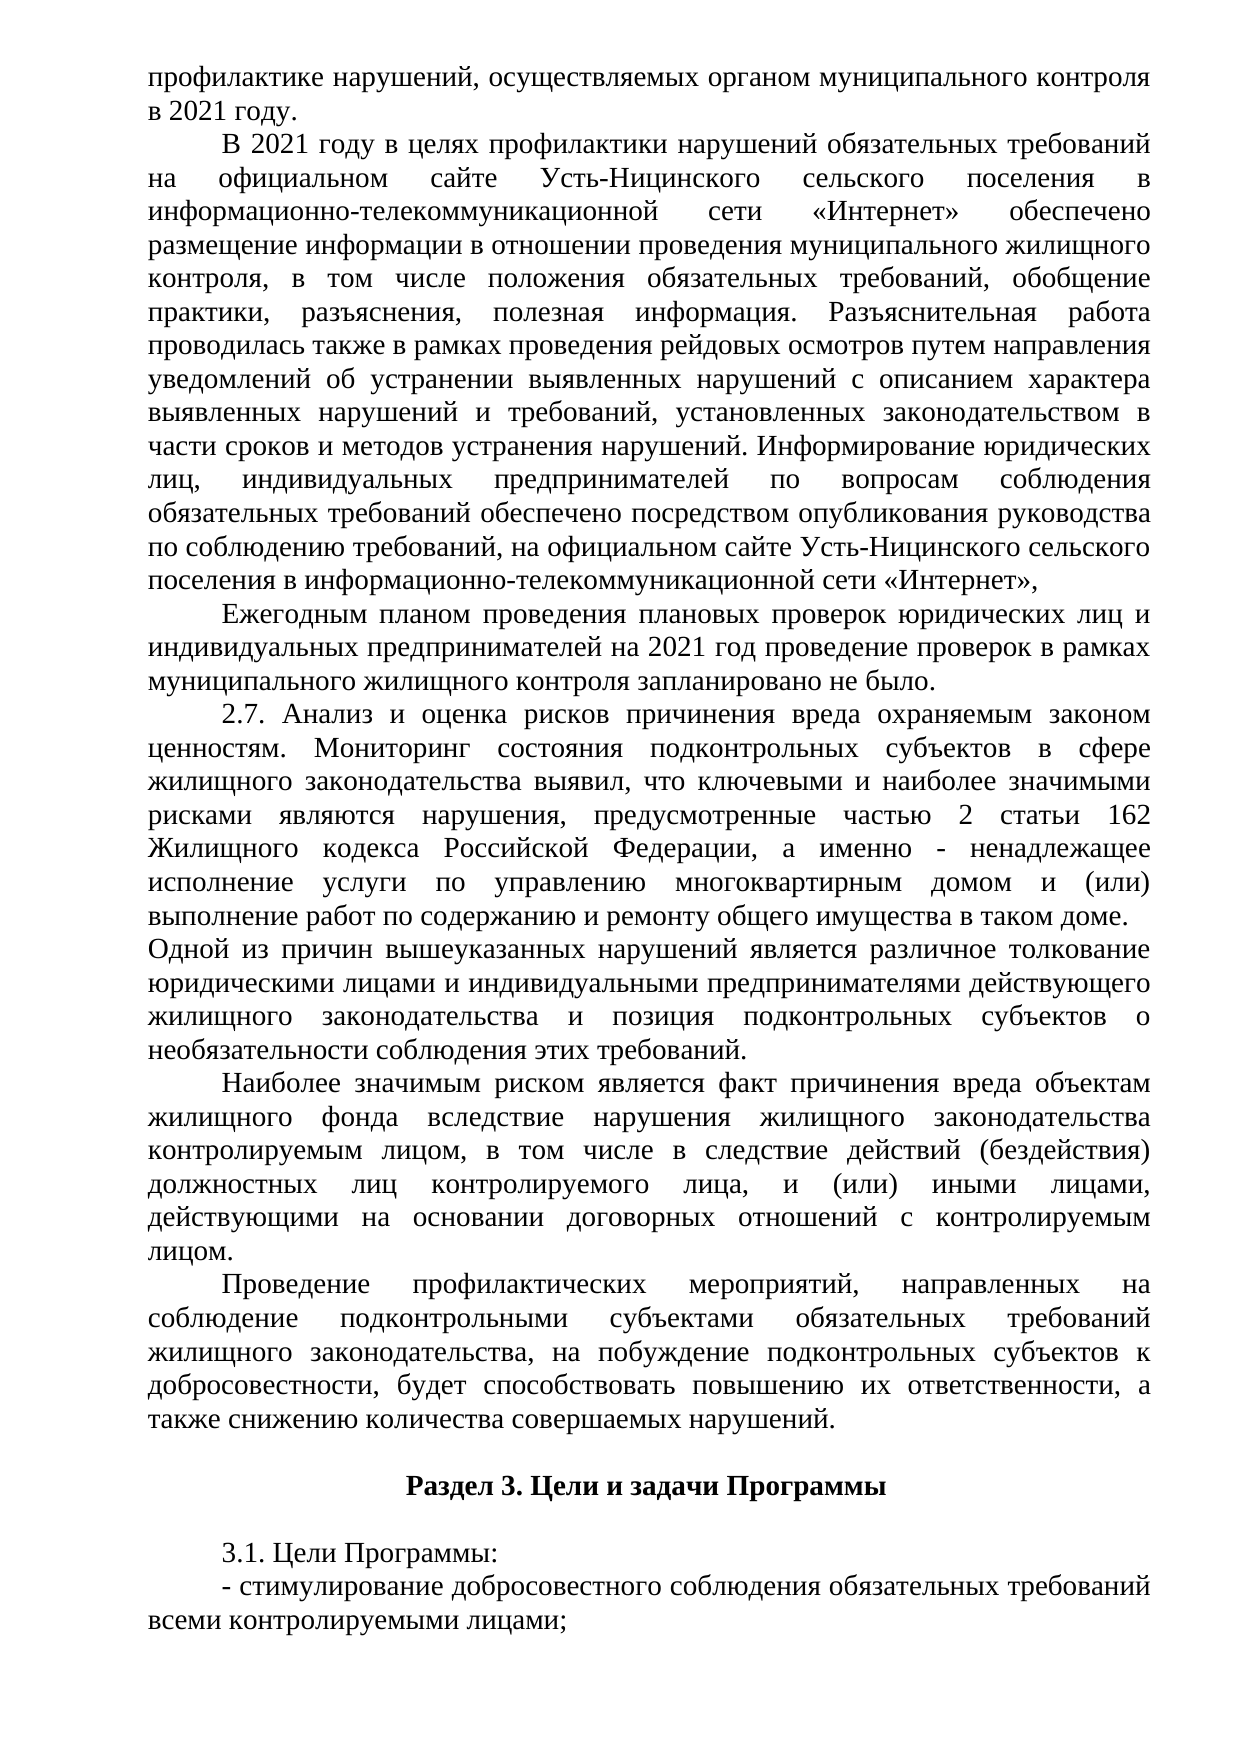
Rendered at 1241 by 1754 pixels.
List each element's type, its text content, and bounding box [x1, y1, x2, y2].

text Наиболее значимым риском является факт причинения вреда объектам жилищного фонда вследствие нарушения жилищного законодательства контролируемым лицом, в том числе в следствие действий (бездействия) должностных лиц контролируемого лица, и (или) иными лицами, действующими на основании договорных отношений с контролируемым лицом. [148, 1065, 1152, 1267]
text Ежегодным планом проведения плановых проверок юридических лиц и индивидуальных предпринимателей на 2021 год проведение проверок в рамках муниципального жилищного контроля запланировано не было. [148, 596, 1152, 696]
text 3.1. Цели Программы: [148, 1535, 1152, 1568]
text Раздел 3. Цели и задачи Программы [148, 1468, 1152, 1501]
text Проведение профилактических мероприятий, направленных на соблюдение подконтрольными субъектами обязательных требований жилищного законодательства, на побуждение подконтрольных субъектов к добросовестности, будет способствовать повышению их ответственности, а также снижению количества совершаемых нарушений. [148, 1267, 1152, 1434]
text 2.7. Анализ и оценка рисков причинения вреда охраняемым законом ценностям. Мониторинг состояния подконтрольных субъектов в сфере жилищного законодательства выявил, что ключевыми и наиболее значимыми рисками являются нарушения, предусмотренные частью 2 статьи 162 Жилищного кодекса Российской Федерации, а именно - ненадлежащее исполнение услуги по управлению многоквартирным домом и (или) выполнение работ по содержанию и ремонту общего имущества в таком доме. [148, 696, 1152, 931]
text Одной из причин вышеуказанных нарушений является различное толкование юридическими лицами и индивидуальными предпринимателями действующего жилищного законодательства и позиция подконтрольных субъектов о необязательности соблюдения этих требований. [148, 931, 1152, 1065]
text В 2021 году в целях профилактики нарушений обязательных требований на официальном сайте Усть-Ницинского сельского поселения в информационно-телекоммуникационной сети «Интернет» обеспечено размещение информации в отношении проведения муниципального жилищного контроля, в том числе положения обязательных требований, обобщение практики, разъяснения, полезная информация. Разъяснительная работа проводилась также в рамках проведения рейдовых осмотров путем направления уведомлений об устранении выявленных нарушений с описанием характера выявленных нарушений и требований, установленных законодательством в части сроков и методов устранения нарушений. Информирование юридических лиц, индивидуальных предпринимателей по вопросам соблюдения обязательных требований обеспечено посредством опубликования руководства по соблюдению требований, на официальном сайте Усть-Ницинского сельского поселения в информационно-телекоммуникационной сети «Интернет», [148, 126, 1152, 596]
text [148, 59, 1152, 126]
text - стимулирование добросовестного соблюдения обязательных требований всеми контролируемыми лицами; [148, 1568, 1152, 1636]
